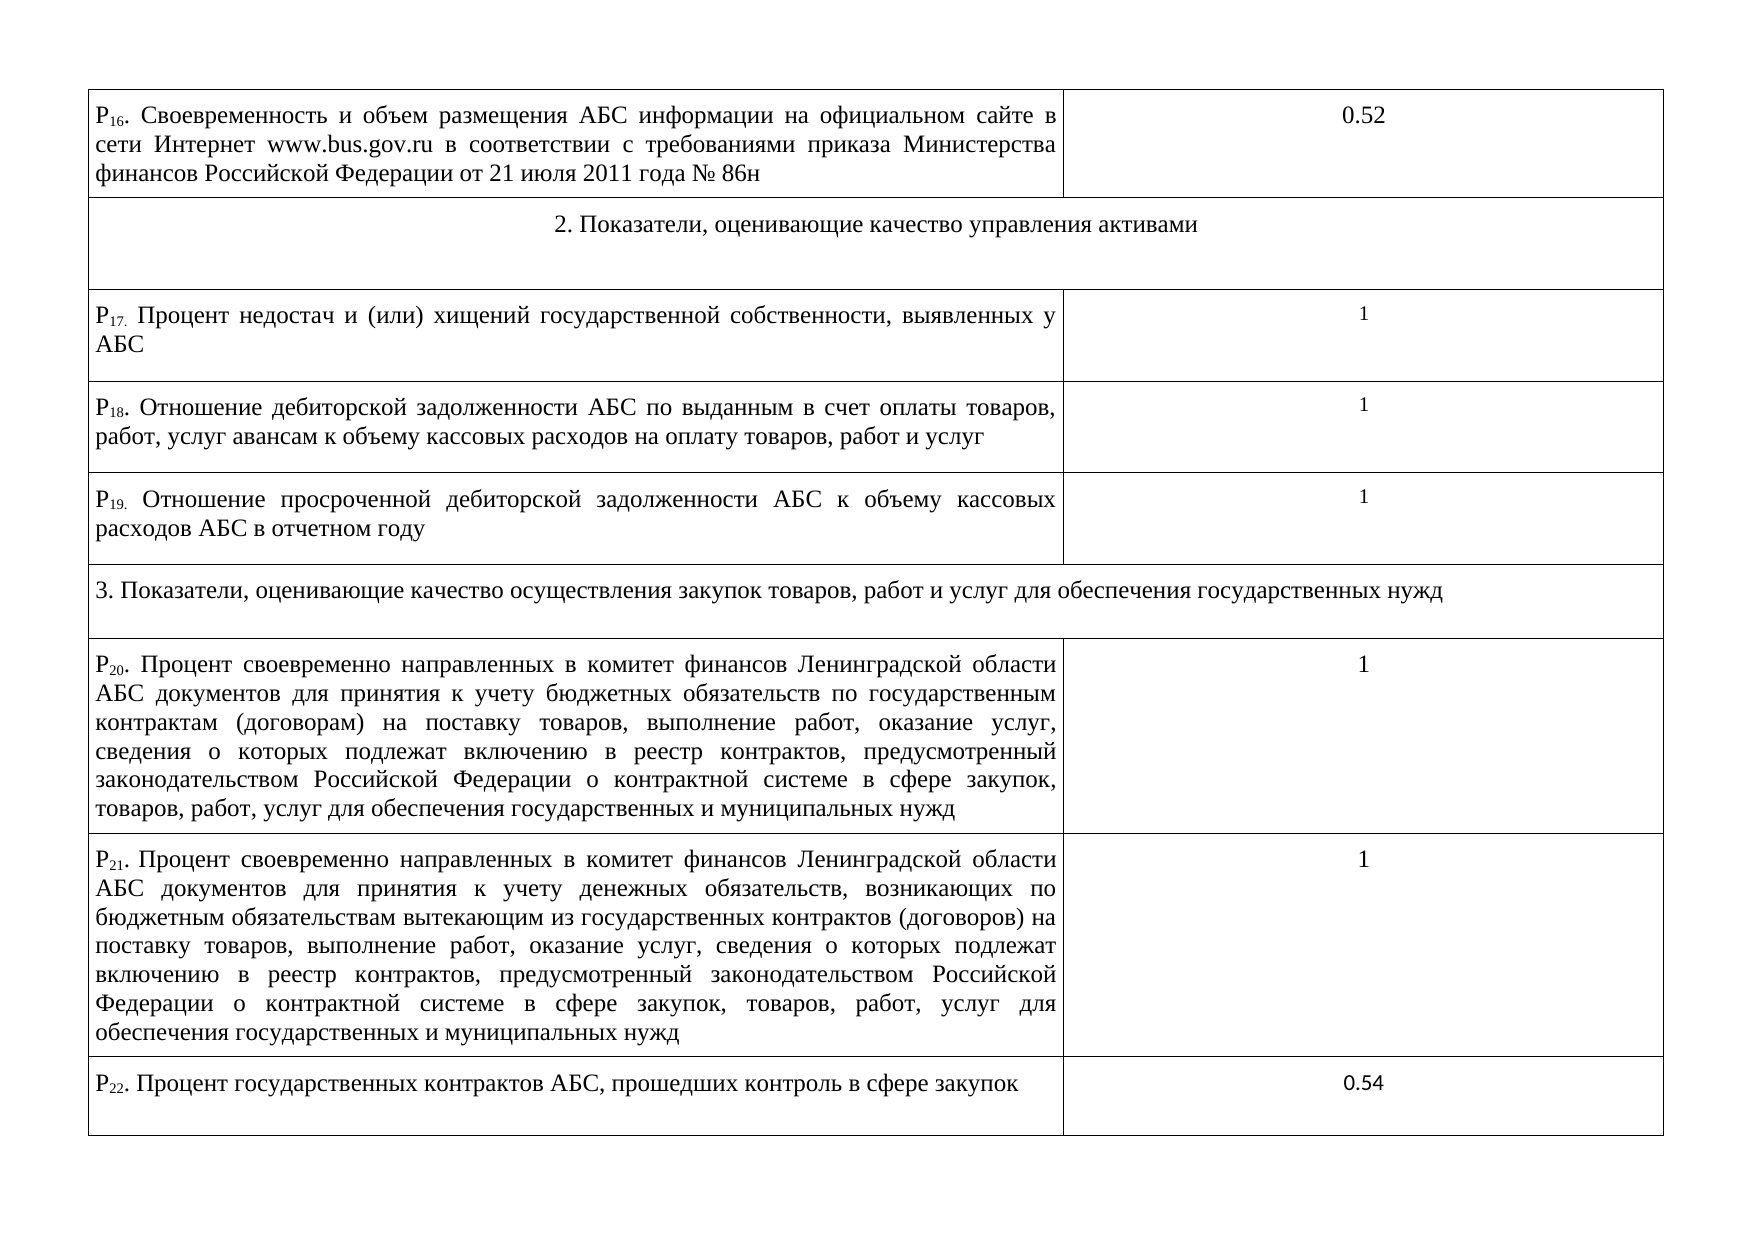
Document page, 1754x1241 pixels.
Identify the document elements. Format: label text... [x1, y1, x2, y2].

table_cell 3. Показатели, оценивающие качество осуществления закупок товаров, работ и услуг для обеспечения государственных нужд [89, 565, 1663, 638]
table_cell P20. Процент своевременно направленных в комитет финансов Ленинградской области АБС документов для принятия к учету бюджетных обязательств по государственным контрактам (договорам) на поставку товаров, выполнение работ, оказание услуг, сведения о которых подлежат включению в реестр контрактов, предусмотренный законодательством Российской Федерации о контрактной системе в сфере закупок, товаров, работ, услуг для обеспечения государственных и муниципальных нужд [89, 639, 1063, 833]
table_cell Р18. Отношение дебиторской задолженности АБС по выданным в счет оплаты товаров, работ, услуг авансам к объему кассовых расходов на оплату товаров, работ и услуг [89, 382, 1063, 472]
table_cell 1 [1064, 382, 1663, 472]
table_cell 1 [1064, 473, 1663, 564]
table_cell 0.52 [1064, 90, 1663, 197]
table_cell 0.54 [1064, 1057, 1663, 1135]
table_cell 2. Показатели, оценивающие качество управления активами [89, 198, 1663, 289]
table_cell P17. Процент недостач и (или) хищений государственной собственности, выявленных у АБС [89, 290, 1063, 381]
table_cell 1 [1064, 290, 1663, 381]
table_cell P19. Отношение просроченной дебиторской задолженности АБС к объему кассовых расходов АБС в отчетном году [89, 473, 1063, 564]
table_cell P16. Своевременность и объем размещения АБС информации на официальном сайте в сети Интернет www.bus.gov.ru в соответствии с требованиями приказа Министерства финансов Российской Федерации от 21 июля 2011 года № 86н [89, 90, 1063, 197]
table_cell P22. Процент государственных контрактов АБС, прошедших контроль в сфере закупок [89, 1057, 1063, 1135]
table_cell Р21. Процент своевременно направленных в комитет финансов Ленинградской области АБС документов для принятия к учету денежных обязательств, возникающих по бюджетным обязательствам вытекающим из государственных контрактов (договоров) на поставку товаров, выполнение работ, оказание услуг, сведения о которых подлежат включению в реестр контрактов, предусмотренный законодательством Российской Федерации о контрактной системе в сфере закупок, товаров, работ, услуг для обеспечения государственных и муниципальных нужд [89, 834, 1063, 1056]
table_cell 1 [1064, 834, 1663, 1056]
table_cell 1 [1064, 639, 1663, 833]
